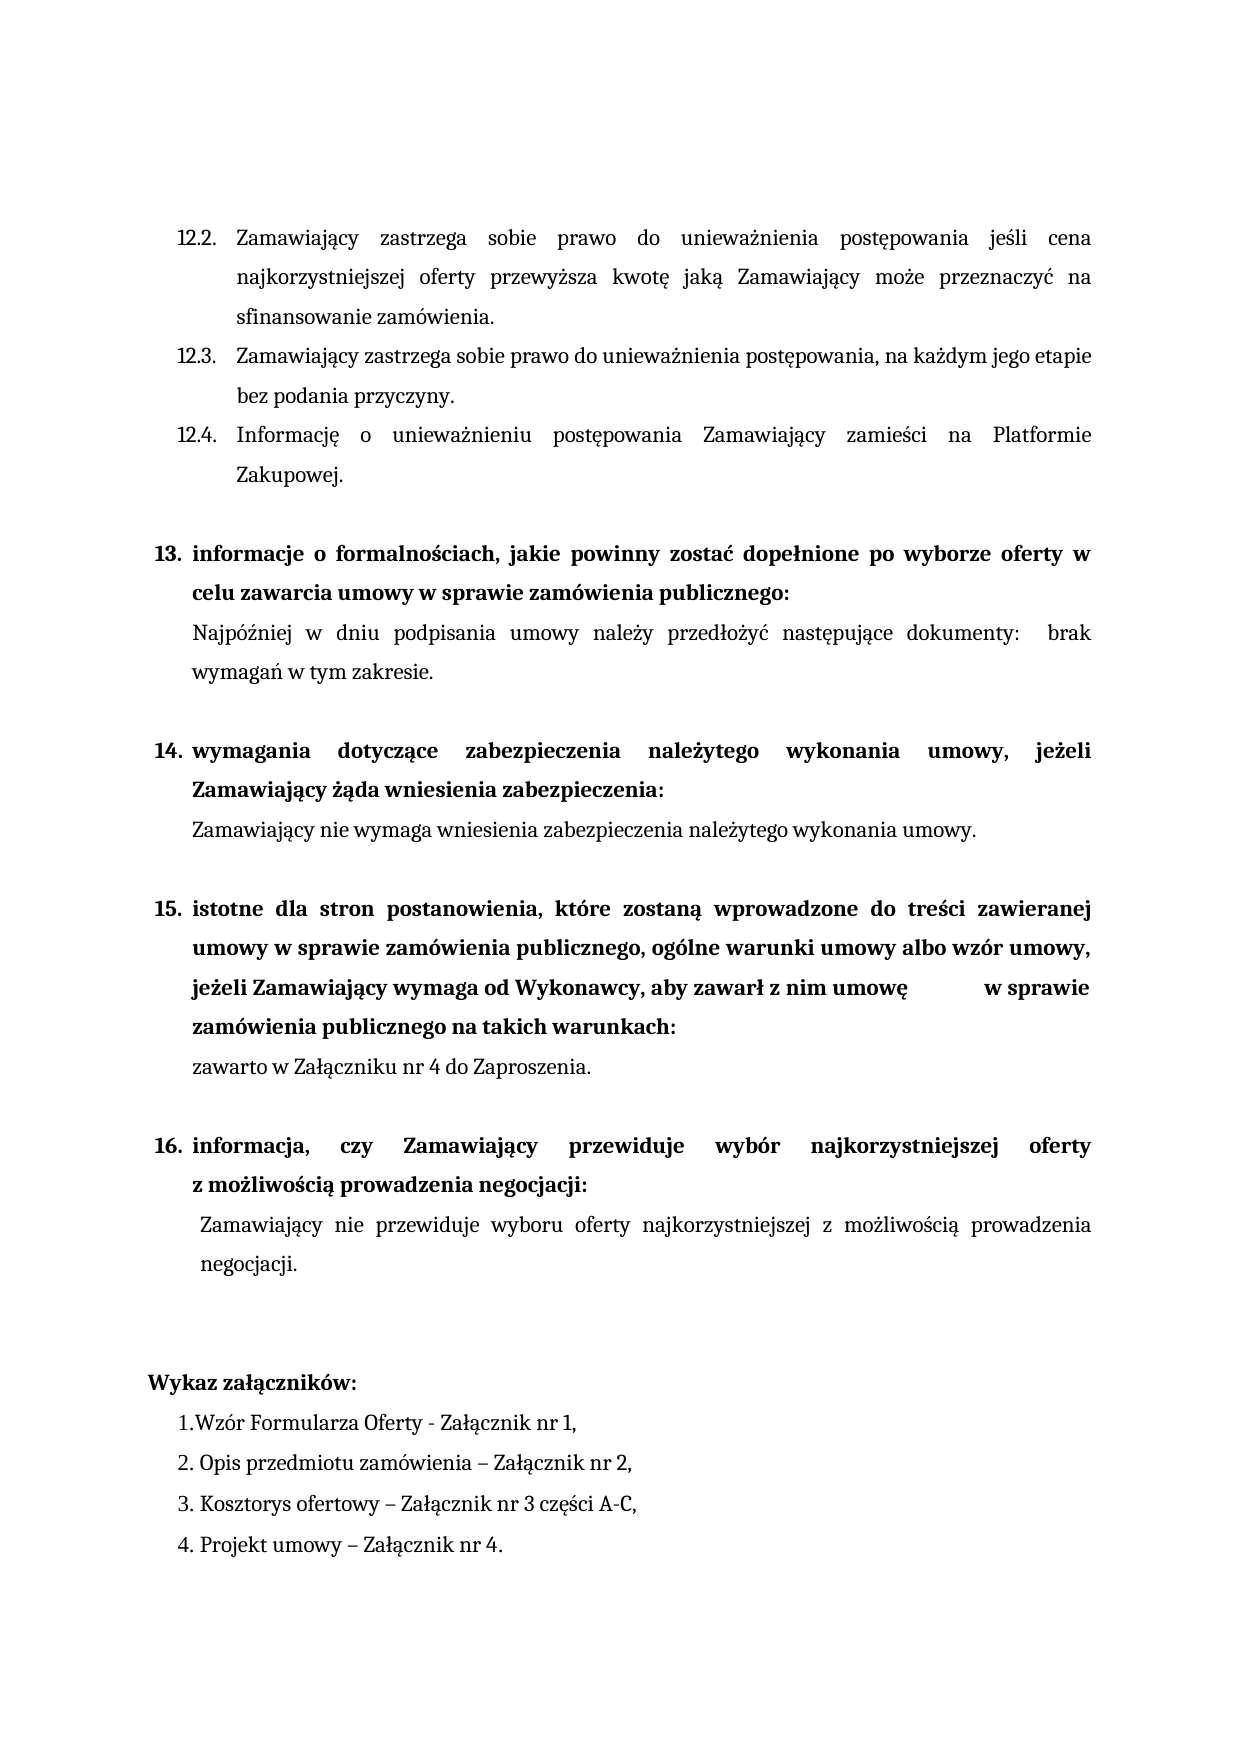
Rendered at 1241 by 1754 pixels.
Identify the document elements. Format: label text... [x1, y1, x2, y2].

list informacja, czy Zamawiający przewiduje wybór najkorzystniejszej oferty z możliwością prowadzenia negocjacji: [154, 1132, 1092, 1198]
list Zamawiający zastrzega sobie prawo do unieważnienia postępowania, na każdym jego etapie bez podania przyczyny. [177, 343, 1092, 409]
list Kosztorys ofertowy – Załącznik nr 3 części A-C, [177, 1490, 1092, 1517]
text Zamawiający nie przewiduje wyboru oferty najkorzystniejszej z możliwością prowadzenia negocjacji. [200, 1211, 1092, 1277]
list wymagania dotyczące zabezpieczenia należytego wykonania umowy, jeżeli Zamawiający żąda wniesienia zabezpieczenia: [154, 738, 1092, 803]
list Projekt umowy – Załącznik nr 4. [177, 1531, 1092, 1558]
list Wzór Formularza Oferty - Załącznik nr 1, [177, 1409, 1092, 1436]
list istotne dla stron postanowienia, które zostaną wprowadzone do treści zawieranej umowy w sprawie zamówienia publicznego, ogólne warunki umowy albo wzór umowy, jeżeli Zamawiający wymaga od Wykonawcy, aby zawarł z nim umowę w sprawie zamówienia publicznego na takich warunkach: [154, 896, 1092, 1040]
text Najpóźniej w dniu podpisania umowy należy przedłożyć następujące dokumenty: brak wymagań w tym zakresie. [192, 619, 1092, 685]
list informacje o formalnościach, jakie powinny zostać dopełnione po wyborze oferty w celu zawarcia umowy w sprawie zamówienia publicznego: [154, 540, 1092, 606]
text zawarto w Załączniku nr 4 do Zaproszenia. [192, 1053, 1092, 1080]
list Zamawiający zastrzega sobie prawo do unieważnienia postępowania jeśli cena najkorzystniejszej oferty przewyższa kwotę jaką Zamawiający może przeznaczyć na sfinansowanie zamówienia. [177, 224, 1092, 330]
list Opis przedmiotu zamówienia – Załącznik nr 2, [177, 1449, 1092, 1477]
text Zamawiający nie wymaga wniesienia zabezpieczenia należytego wykonania umowy. [192, 817, 1092, 843]
list Informację o unieważnieniu postępowania Zamawiający zamieści na Platformie Zakupowej. [177, 422, 1092, 488]
text Wykaz załączników: [148, 1369, 1092, 1396]
